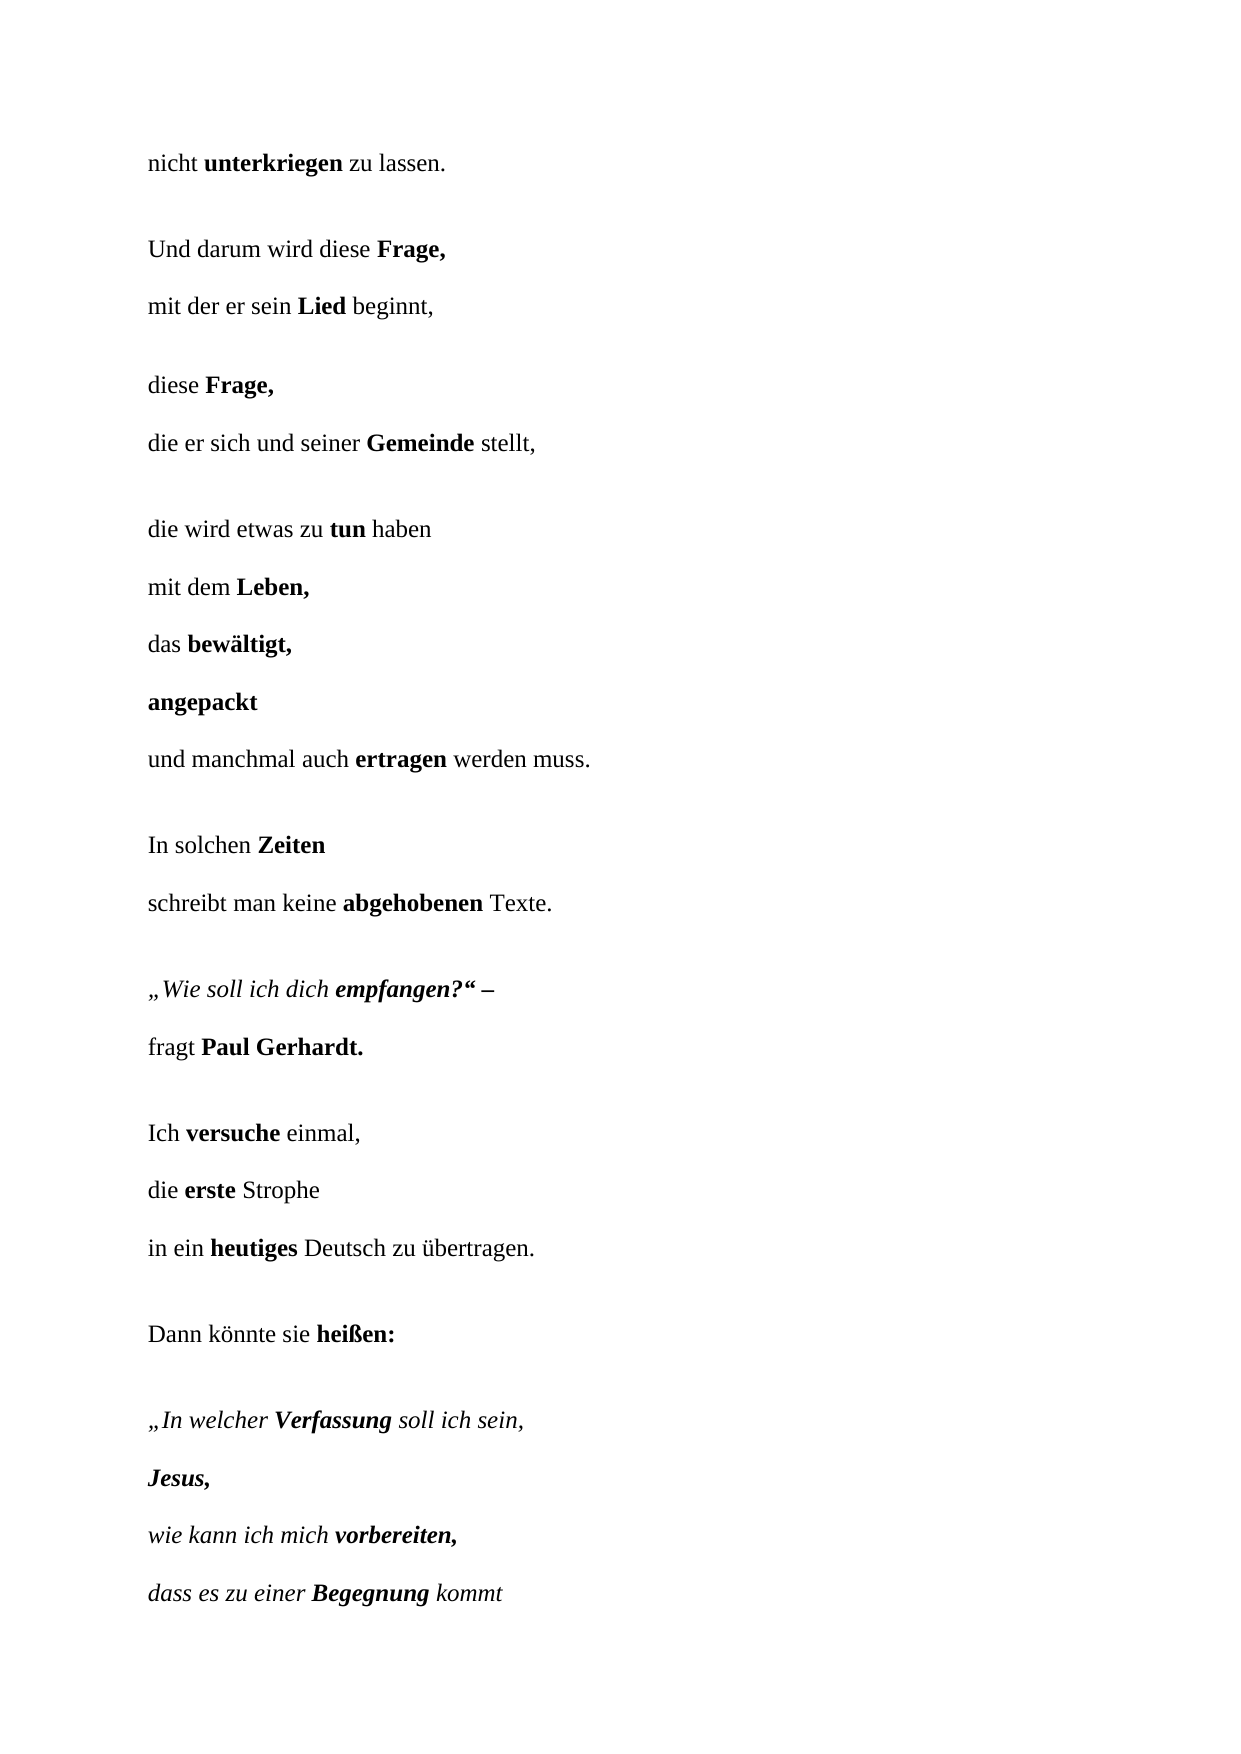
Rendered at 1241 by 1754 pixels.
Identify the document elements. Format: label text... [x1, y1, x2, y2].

text die wird etwas zu tun haben [148, 514, 1093, 543]
text mit der er sein Lied beginnt, [148, 291, 1093, 320]
text wie kann ich mich vorbereiten, [148, 1520, 1093, 1549]
text diese Frage, [148, 370, 1093, 399]
text „Wie soll ich dich empfangen?“ – [148, 974, 1093, 1003]
text nicht unterkriegen zu lassen. [148, 148, 1093, 176]
text die er sich und seiner Gemeinde stellt, [148, 428, 1093, 457]
text schreibt man keine abgehobenen Texte. [148, 888, 1093, 917]
text Dann könnte sie heißen: [148, 1319, 1093, 1348]
text fragt Paul Gerhardt. [148, 1032, 1093, 1060]
text Und darum wird diese Frage, [148, 234, 1093, 263]
text die erste Strophe [148, 1175, 1093, 1204]
text das bewältigt, [148, 629, 1093, 658]
text angepackt [148, 687, 1093, 715]
text mit dem Leben, [148, 572, 1093, 600]
text „In welcher Verfassung soll ich sein, [148, 1405, 1093, 1434]
text in ein heutiges Deutsch zu übertragen. [148, 1233, 1093, 1262]
text In solchen Zeiten [148, 830, 1093, 859]
text Ich versuche einmal, [148, 1118, 1093, 1147]
text dass es zu einer Begegnung kommt [148, 1578, 1093, 1607]
text Jesus, [148, 1463, 1093, 1492]
text und manchmal auch ertragen werden muss. [148, 744, 1093, 773]
